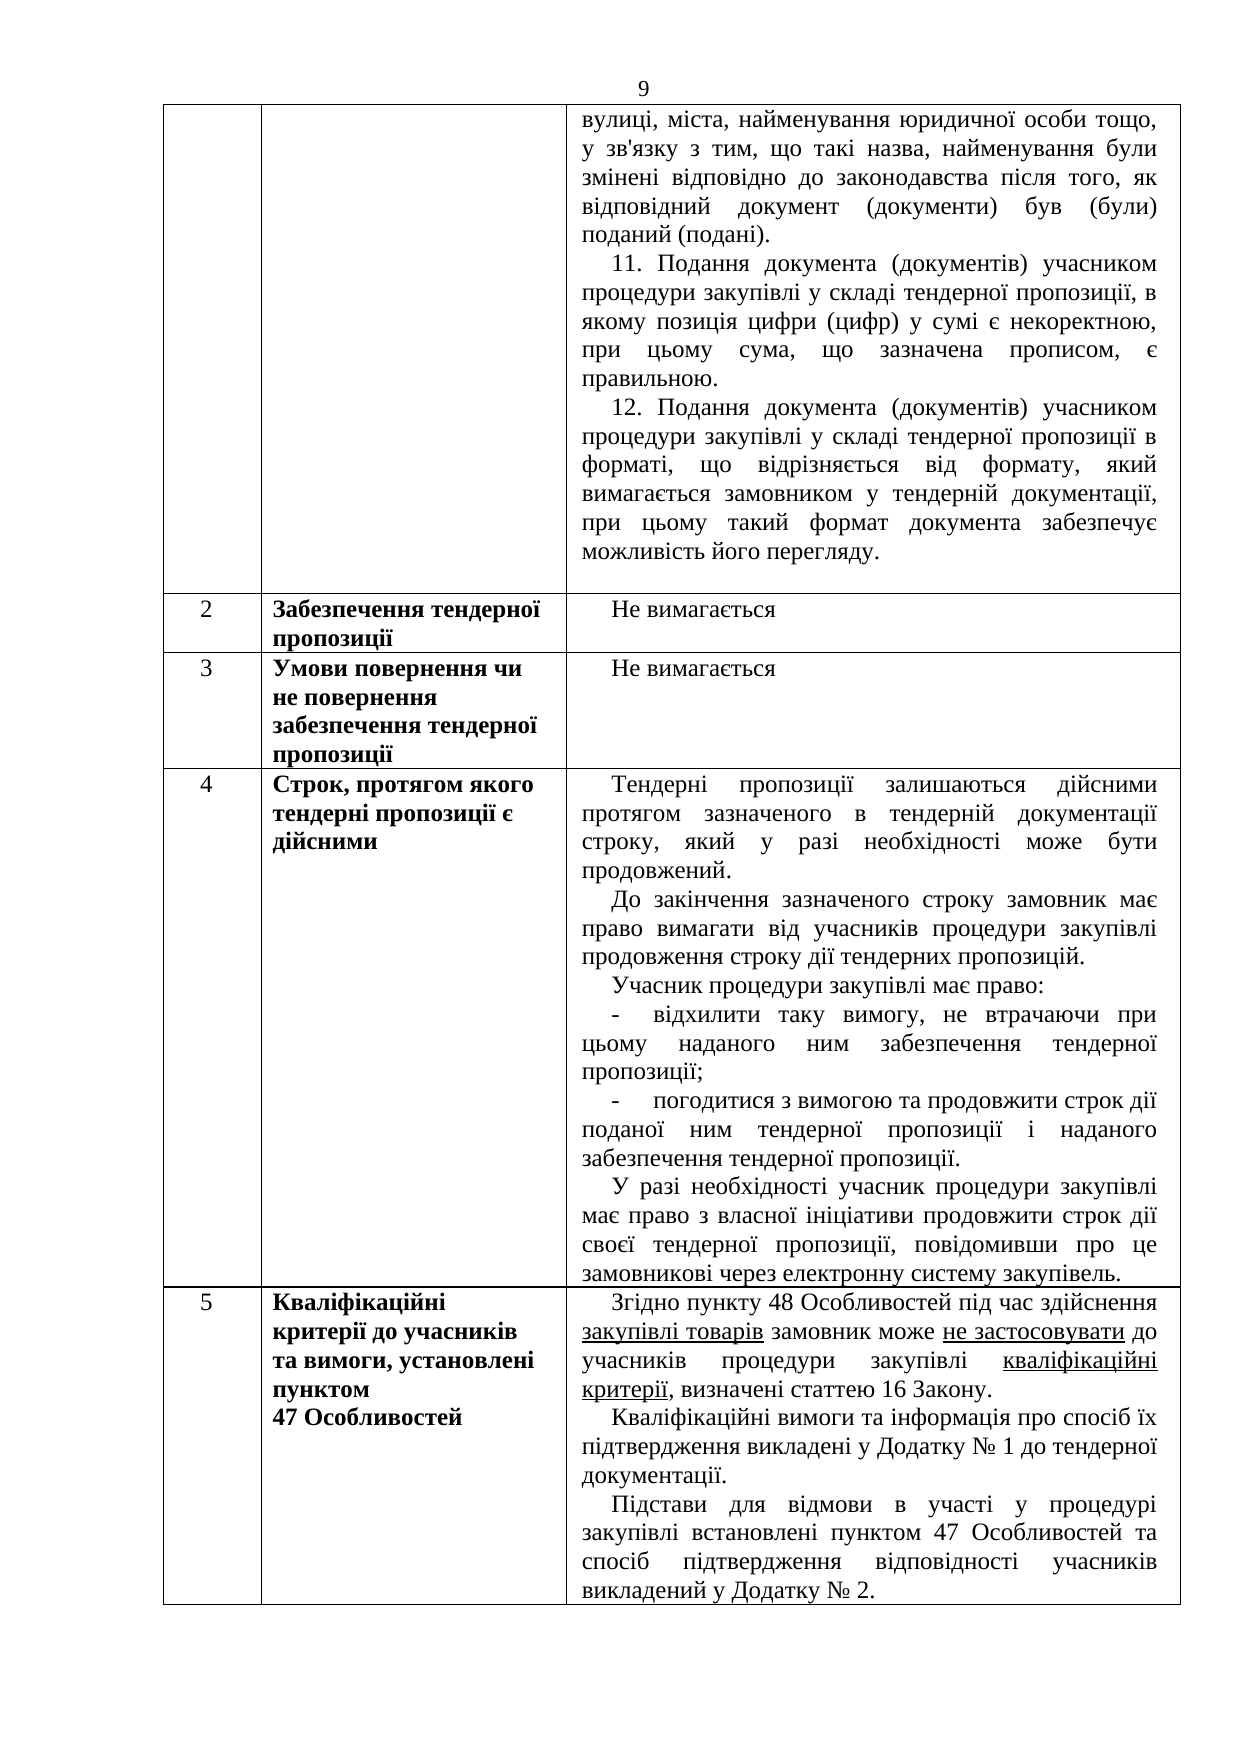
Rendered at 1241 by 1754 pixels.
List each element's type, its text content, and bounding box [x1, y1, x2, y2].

table_cell Строк, протягом якого тендерні пропозиції є дійсними [262, 769, 566, 1286]
table_cell 2 [164, 594, 261, 652]
table_cell Забезпечення тендерної пропозиції [262, 594, 566, 652]
table_cell Кваліфікаційні критерії до учасників та вимоги, установлені пунктом 47 Особливостей [262, 1288, 566, 1604]
table_cell Згідно пункту 48 Особливостей під час здійснення закупівлі товарів замовник може не застосовувати до учасників процедури закупівлі кваліфікаційні критерії, визначені статтею 16 Закону. Кваліфікаційні вимоги та інформація про спосіб їх підтвердження викладені у Додатку № 1 до тендерної документації. Підстави для відмови в участі у процедурі закупівлі встановлені пунктом 47 Особливостей та спосіб підтвердження відповідності учасників викладений у Додатку № 2. [567, 1288, 1180, 1604]
table_cell Не вимагається [567, 594, 1180, 652]
table_cell Тендерні пропозиції залишаються дійсними протягом зазначеного в тендерній документації строку, який у разі необхідності може бути продовжений. До закінчення зазначеного строку замовник має право вимагати від учасників процедури закупівлі продовження строку дії тендерних пропозицій. Учасник процедури закупівлі має право: відхилити таку вимогу, не втрачаючи при цьому наданого ним забезпечення тендерної пропозиції; погодитися з вимогою та продовжити строк дії поданої ним тендерної пропозиції і наданого забезпечення тендерної пропозиції. У разі необхідності учасник процедури закупівлі має право з власної ініціативи продовжити строк дії своєї тендерної пропозиції, повідомивши про це замовникові через електронну систему закупівель. [567, 769, 1180, 1286]
table_cell 5 [164, 1288, 261, 1604]
table_cell 1 [164, 105, 261, 593]
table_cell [262, 105, 566, 593]
table_cell Не вимагається [567, 653, 1180, 768]
table_cell 3 [164, 653, 261, 768]
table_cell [567, 105, 1180, 593]
table_cell 4 [164, 769, 261, 1286]
table_cell Умови повернення чи не повернення забезпечення тендерної пропозиції [262, 653, 566, 768]
